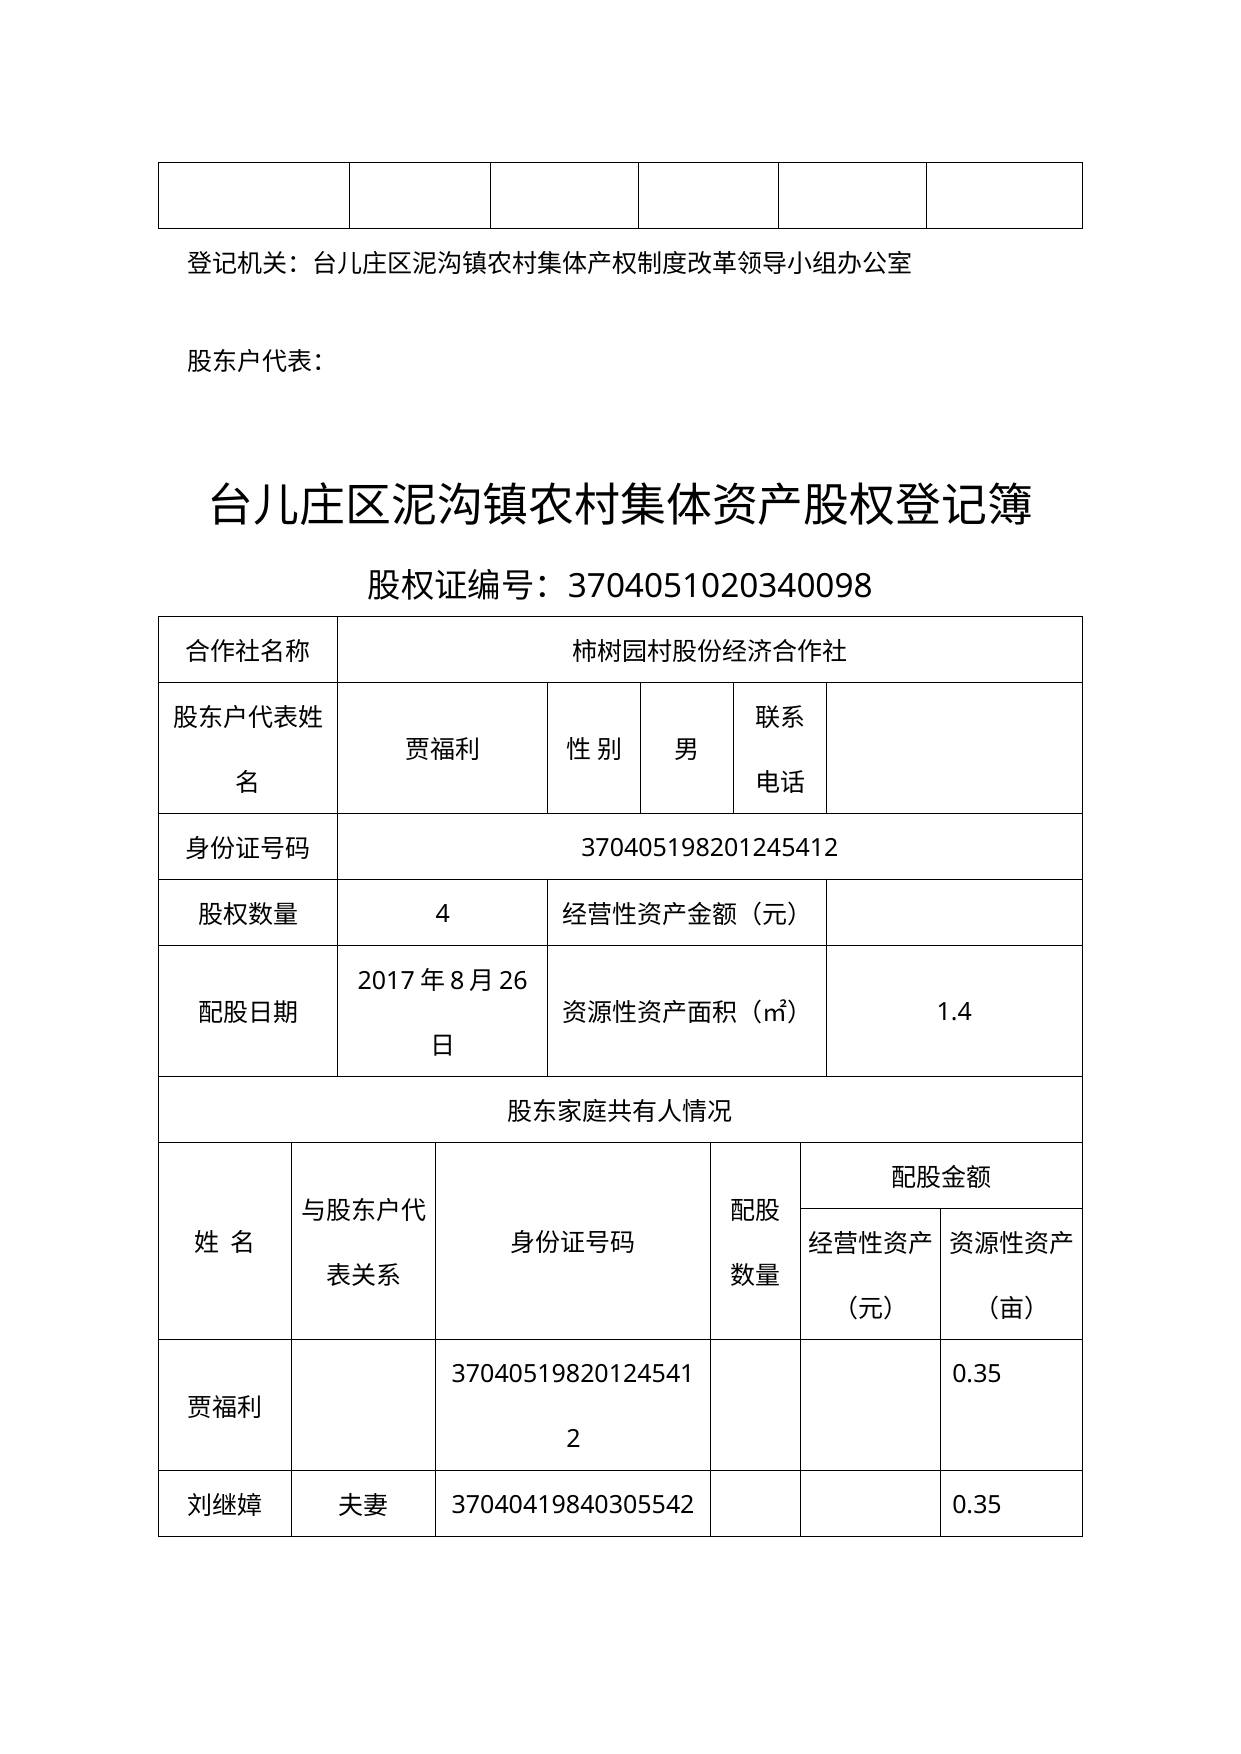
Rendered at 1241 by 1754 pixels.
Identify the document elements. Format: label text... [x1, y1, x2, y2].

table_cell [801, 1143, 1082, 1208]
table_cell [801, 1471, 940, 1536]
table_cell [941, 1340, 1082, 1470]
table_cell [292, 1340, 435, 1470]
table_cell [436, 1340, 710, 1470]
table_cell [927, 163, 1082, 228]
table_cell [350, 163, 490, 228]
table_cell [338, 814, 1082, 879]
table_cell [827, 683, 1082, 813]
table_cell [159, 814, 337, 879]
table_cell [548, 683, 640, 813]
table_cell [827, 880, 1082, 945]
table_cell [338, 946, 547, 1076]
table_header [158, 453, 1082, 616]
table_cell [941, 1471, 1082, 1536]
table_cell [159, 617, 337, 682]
text 股东户代表： [187, 327, 1053, 392]
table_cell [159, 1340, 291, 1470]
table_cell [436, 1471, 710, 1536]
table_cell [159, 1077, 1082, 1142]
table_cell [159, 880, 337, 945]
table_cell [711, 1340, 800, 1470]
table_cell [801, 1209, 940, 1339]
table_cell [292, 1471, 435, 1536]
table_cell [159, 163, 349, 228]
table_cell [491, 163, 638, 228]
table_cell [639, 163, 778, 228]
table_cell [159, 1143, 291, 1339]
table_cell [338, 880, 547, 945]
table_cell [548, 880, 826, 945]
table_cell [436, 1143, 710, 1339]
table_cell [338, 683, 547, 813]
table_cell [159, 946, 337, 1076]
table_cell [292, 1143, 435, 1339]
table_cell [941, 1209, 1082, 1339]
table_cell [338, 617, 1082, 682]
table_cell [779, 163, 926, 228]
text 登记机关：台儿庄区泥沟镇农村集体产权制度改革领导小组办公室 [187, 229, 1053, 294]
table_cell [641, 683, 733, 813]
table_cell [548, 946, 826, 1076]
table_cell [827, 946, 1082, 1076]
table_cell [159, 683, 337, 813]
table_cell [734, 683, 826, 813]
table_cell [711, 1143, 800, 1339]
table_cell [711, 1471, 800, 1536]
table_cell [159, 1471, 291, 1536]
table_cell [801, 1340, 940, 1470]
